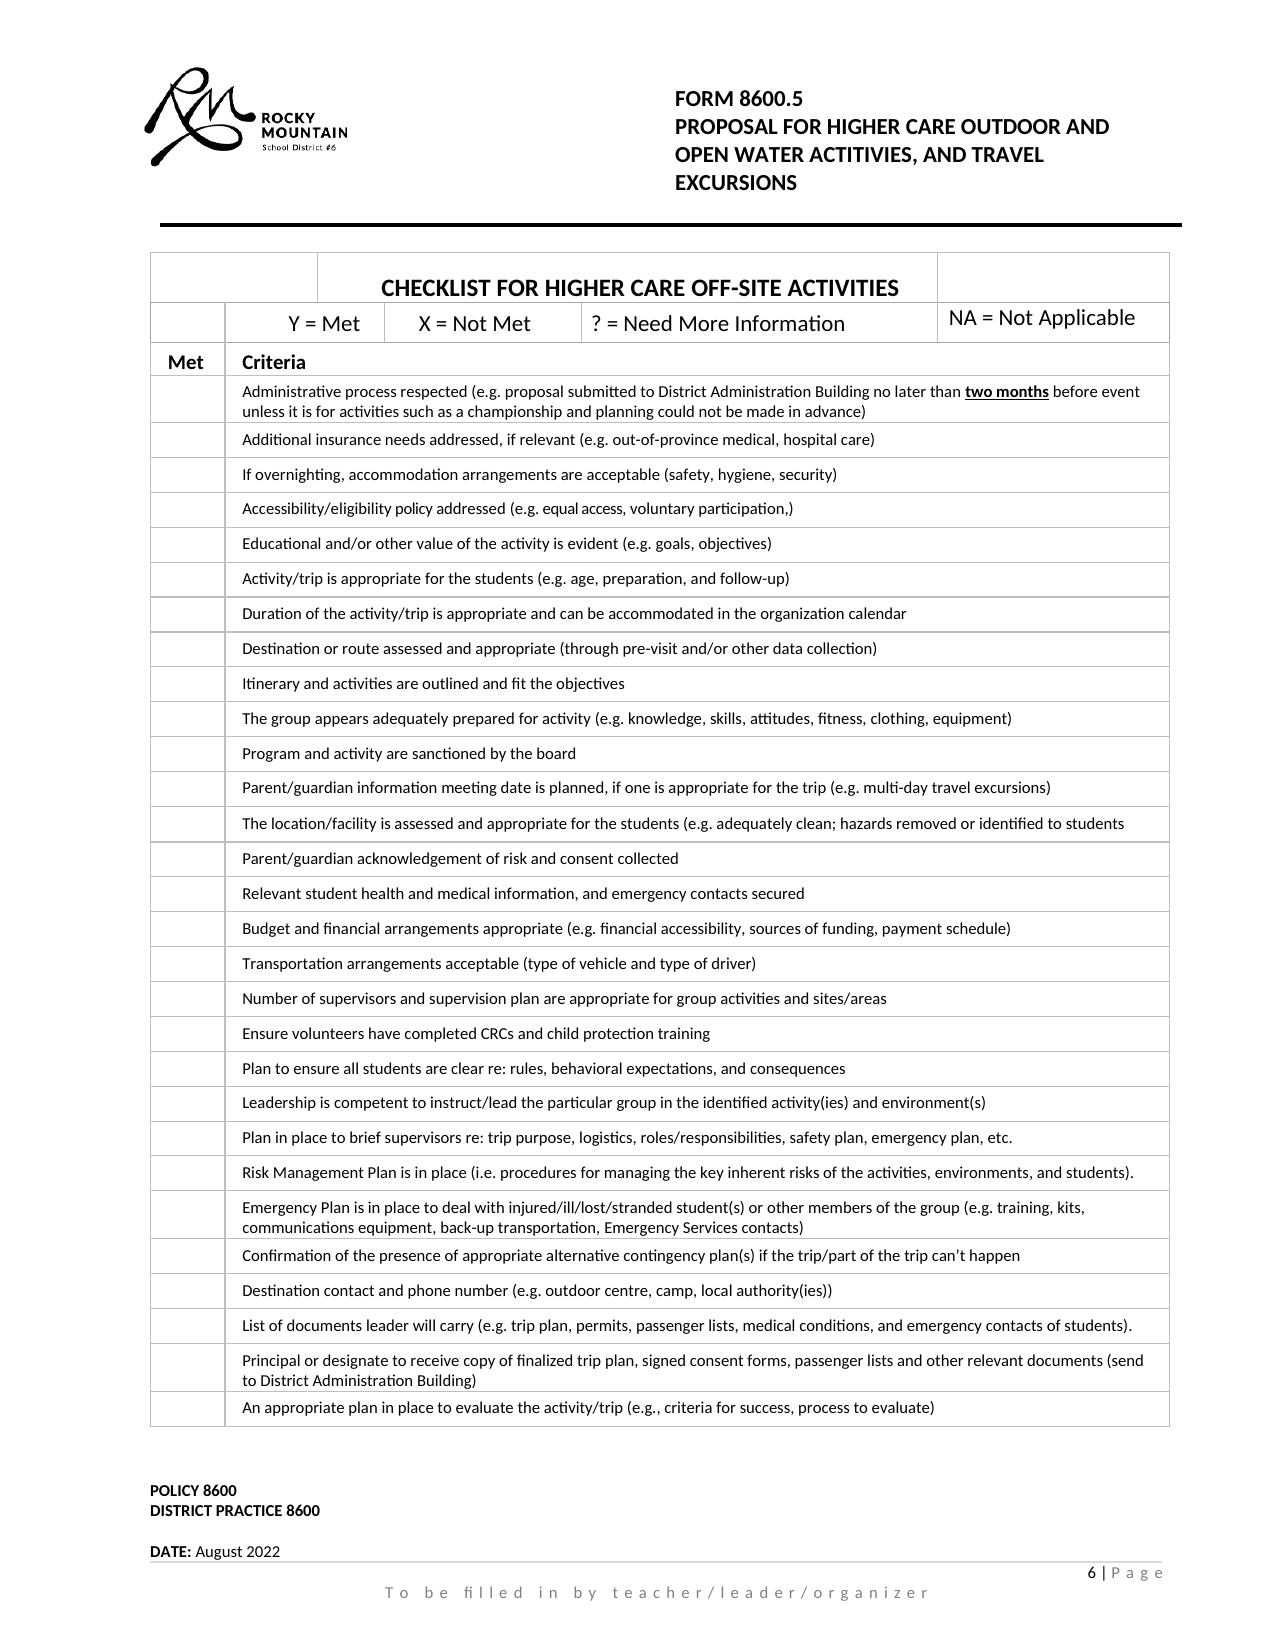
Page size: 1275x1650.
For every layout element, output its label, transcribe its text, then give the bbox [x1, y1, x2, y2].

table_cell [151, 376, 224, 422]
table_cell Itinerary and activities are outlined and fit the objectives [226, 667, 1169, 701]
table_cell [151, 1156, 224, 1190]
table_cell Plan to ensure all students are clear re: rules, behavioral expectations, and consequences [226, 1052, 1169, 1086]
table_cell [151, 702, 224, 736]
table_cell Plan in place to brief supervisors re: trip purpose, logistics, roles/responsibilities, safety plan, emergency plan, etc. [226, 1122, 1169, 1155]
table_cell An appropriate plan in place to evaluate the activity/trip (e.g., criteria for success, process to evaluate) [226, 1392, 1169, 1426]
table_cell Parent/guardian information meeting date is planned, if one is appropriate for the trip (e.g. multi-day travel excursions) [226, 772, 1169, 806]
table_cell [151, 598, 224, 631]
table_cell [151, 423, 224, 457]
table_cell Accessibility/eligibility policy addressed (e.g. equal access, voluntary participation,) [226, 493, 1169, 527]
table_cell [151, 1344, 224, 1391]
table_cell [151, 912, 224, 946]
table_cell Program and activity are sanctioned by the board [226, 737, 1169, 771]
table_cell [151, 772, 224, 806]
table_cell [151, 458, 224, 492]
table_cell Relevant student health and medical information, and emergency contacts secured [226, 877, 1169, 911]
table_cell [151, 303, 224, 342]
table_cell Destination contact and phone number (e.g. outdoor centre, camp, local authority(ies)) [226, 1274, 1169, 1308]
table_cell NA = Not Applicable [938, 303, 1169, 342]
table_cell Y = Met [226, 303, 384, 342]
table_cell [151, 1087, 224, 1121]
table_cell [151, 667, 224, 701]
table_cell [151, 1191, 224, 1238]
table_header [938, 253, 1169, 302]
table_cell Ensure volunteers have completed CRCs and child protection training [226, 1017, 1169, 1051]
table_cell The location/facility is assessed and appropriate for the students (e.g. adequately clean; hazards removed or identified to students [226, 807, 1169, 841]
table_cell [151, 1274, 224, 1308]
table_cell Emergency Plan is in place to deal with injured/ill/lost/stranded student(s) or other members of the group (e.g. training, kits, communications equipment, back-up transportation, Emergency Services contacts) [226, 1191, 1169, 1238]
table_cell The group appears adequately prepared for activity (e.g. knowledge, skills, attitudes, fitness, clothing, equipment) [226, 702, 1169, 736]
table_cell Destination or route assessed and appropriate (through pre-visit and/or other data collection) [226, 633, 1169, 666]
table_cell [151, 493, 224, 527]
table_cell Additional insurance needs addressed, if relevant (e.g. out-of-province medical, hospital care) [226, 423, 1169, 457]
table_cell [151, 982, 224, 1016]
table_cell [151, 807, 224, 841]
table_cell [151, 528, 224, 562]
table_cell Transportation arrangements acceptable (type of vehicle and type of driver) [226, 947, 1169, 981]
table_cell [151, 1239, 224, 1273]
table_cell Confirmation of the presence of appropriate alternative contingency plan(s) if the trip/part of the trip can’t happen [226, 1239, 1169, 1273]
table_cell [151, 843, 224, 876]
table_cell Parent/guardian acknowledgement of risk and consent collected [226, 843, 1169, 876]
table_cell [151, 877, 224, 911]
table_cell Administrative process respected (e.g. proposal submitted to District Administration Building no later than two months before event unless it is for activities such as a championship and planning could not be made in advance) [226, 376, 1169, 422]
table_cell Principal or designate to receive copy of finalized trip plan, signed consent forms, passenger lists and other relevant documents (send to District Administration Building) [226, 1344, 1169, 1391]
table_cell Number of supervisors and supervision plan are appropriate for group activities and sites/areas [226, 982, 1169, 1016]
table_cell Duration of the activity/trip is appropriate and can be accommodated in the organization calendar [226, 598, 1169, 631]
table_cell Budget and financial arrangements appropriate (e.g. financial accessibility, sources of funding, payment schedule) [226, 912, 1169, 946]
table_cell If overnighting, accommodation arrangements are acceptable (safety, hygiene, security) [226, 458, 1169, 492]
table_cell [151, 563, 224, 596]
picture [137, 50, 358, 185]
table_cell X = Not Met [385, 303, 581, 342]
table_cell [151, 633, 224, 666]
table_cell [151, 1392, 224, 1426]
table_cell [151, 1017, 224, 1051]
table_cell Educational and/or other value of the activity is evident (e.g. goals, objectives) [226, 528, 1169, 562]
table_cell [151, 1309, 224, 1343]
table_cell [151, 737, 224, 771]
table_cell Met [151, 343, 224, 374]
table_cell [151, 947, 224, 981]
table_cell Leadership is competent to instruct/lead the particular group in the identified activity(ies) and environment(s) [226, 1087, 1169, 1121]
table_cell ? = Need More Information [582, 303, 937, 342]
table_cell [151, 1122, 224, 1155]
table_header CHECKLIST FOR HIGHER CARE OFF-SITE ACTIVITIES [318, 253, 937, 302]
table_cell Activity/trip is appropriate for the students (e.g. age, preparation, and follow-up) [226, 563, 1169, 596]
table_cell Risk Management Plan is in place (i.e. procedures for managing the key inherent risks of the activities, environments, and students). [226, 1156, 1169, 1190]
table_cell List of documents leader will carry (e.g. trip plan, permits, passenger lists, medical conditions, and emergency contacts of students). [226, 1309, 1169, 1343]
table_cell [151, 1052, 224, 1086]
table_header [151, 253, 317, 302]
table_cell Criteria [226, 343, 1169, 374]
